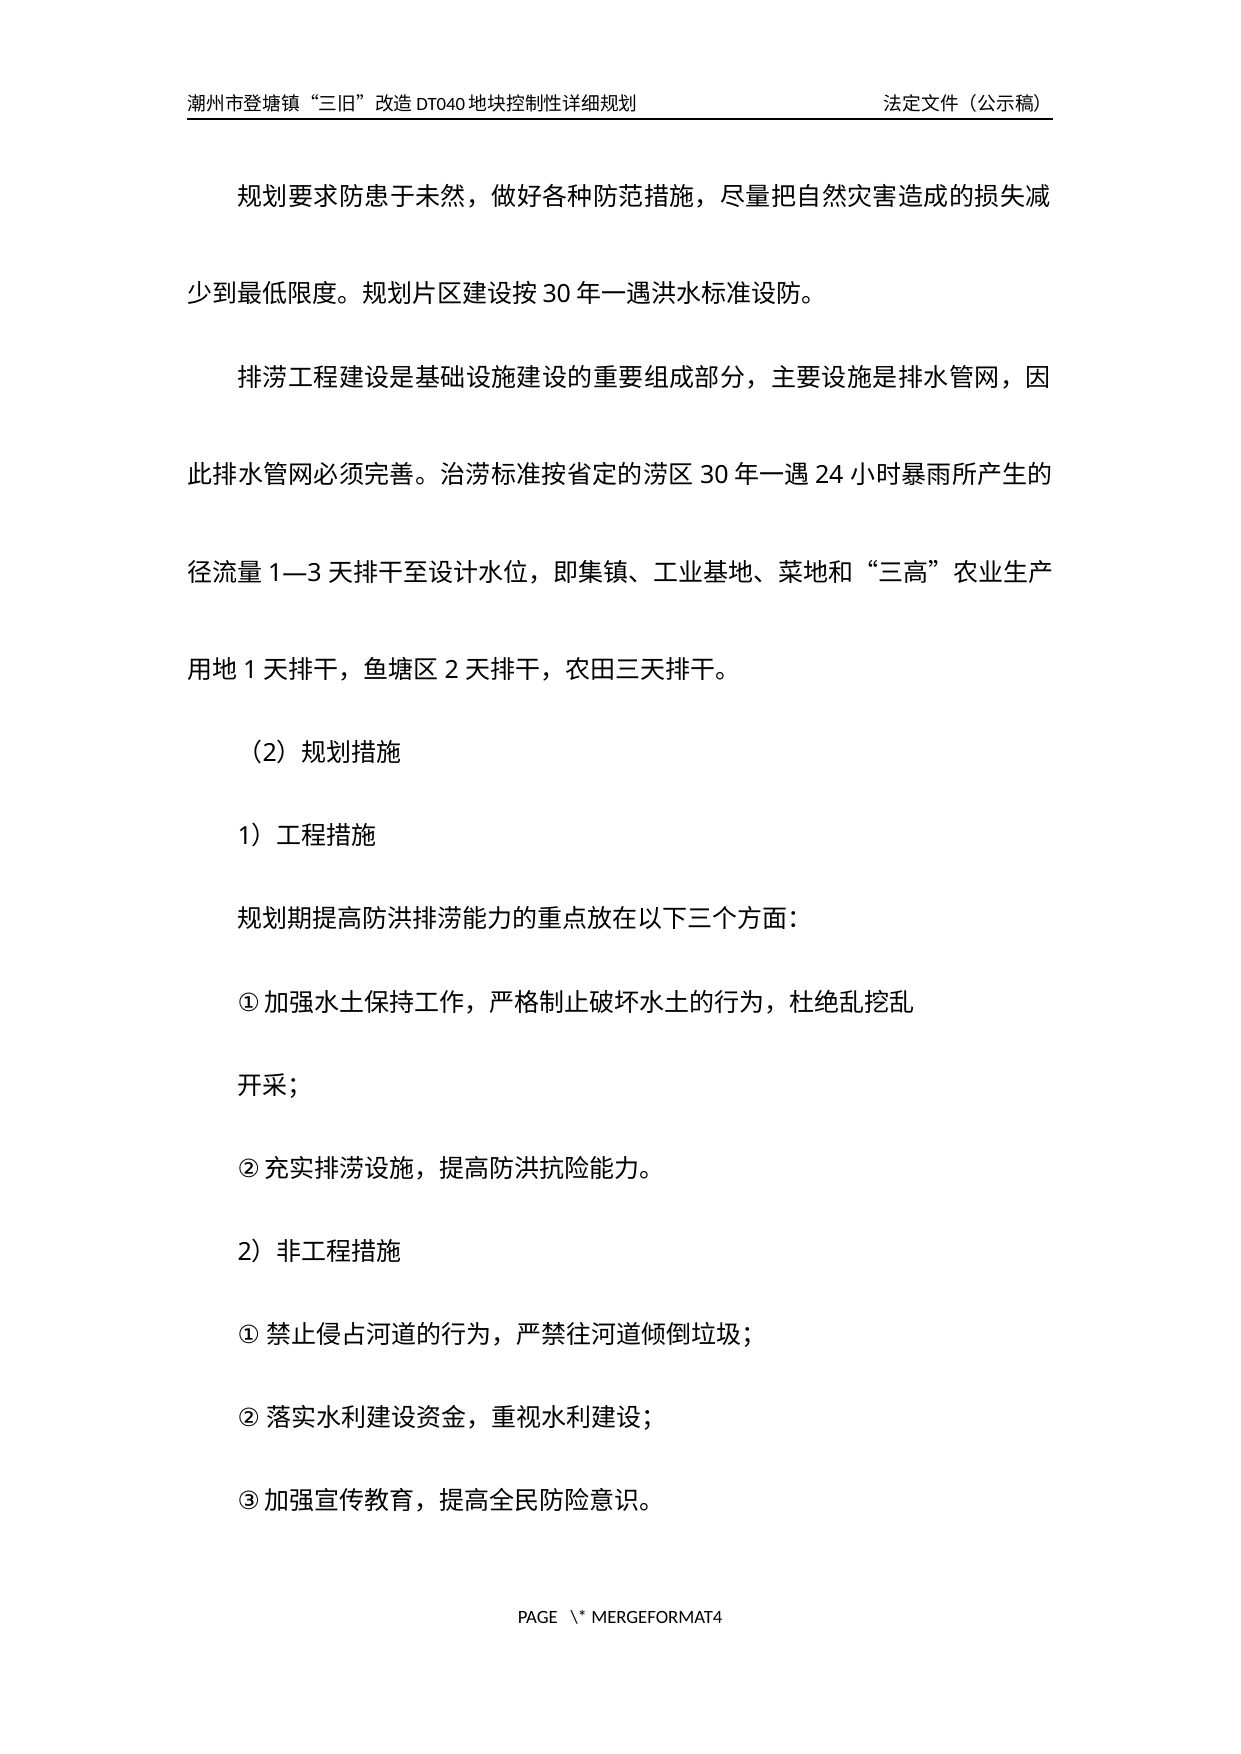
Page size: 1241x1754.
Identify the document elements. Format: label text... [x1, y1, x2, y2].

text ② 落实水利建设资金，重视水利建设； [187, 1383, 1053, 1448]
text ③加强宣传教育，提高全民防险意识。 [187, 1466, 1053, 1531]
text 规划期提高防洪排涝能力的重点放在以下三个方面： [187, 884, 1053, 949]
text ①加强水土保持工作，严格制止破坏水土的行为，杜绝乱挖乱 [187, 968, 1053, 1033]
text ②充实排涝设施，提高防洪抗险能力。 [187, 1134, 1053, 1199]
text 开采； [187, 1051, 1053, 1116]
text 规划要求防患于未然，做好各种防范措施，尽量把自然灾害造成的损失减少到最低限度。规划片区建设按30年一遇洪水标准设防。 [187, 162, 1053, 324]
text （2）规划措施 [187, 718, 1053, 783]
text ① 禁止侵占河道的行为，严禁往河道倾倒垃圾； [187, 1300, 1053, 1365]
text 排涝工程建设是基础设施建设的重要组成部分，主要设施是排水管网，因此排水管网必须完善。治涝标准按省定的涝区 30年一遇24 小时暴雨所产生的径流量 1—3 天排干至设计水位，即集镇、工业基地、菜地和“三高”农业生产用地 1 天排干，鱼塘区 2 天排干，农田三天排干。 [187, 343, 1053, 700]
text 1）工程措施 [187, 801, 1053, 866]
text 2）非工程措施 [187, 1217, 1053, 1282]
